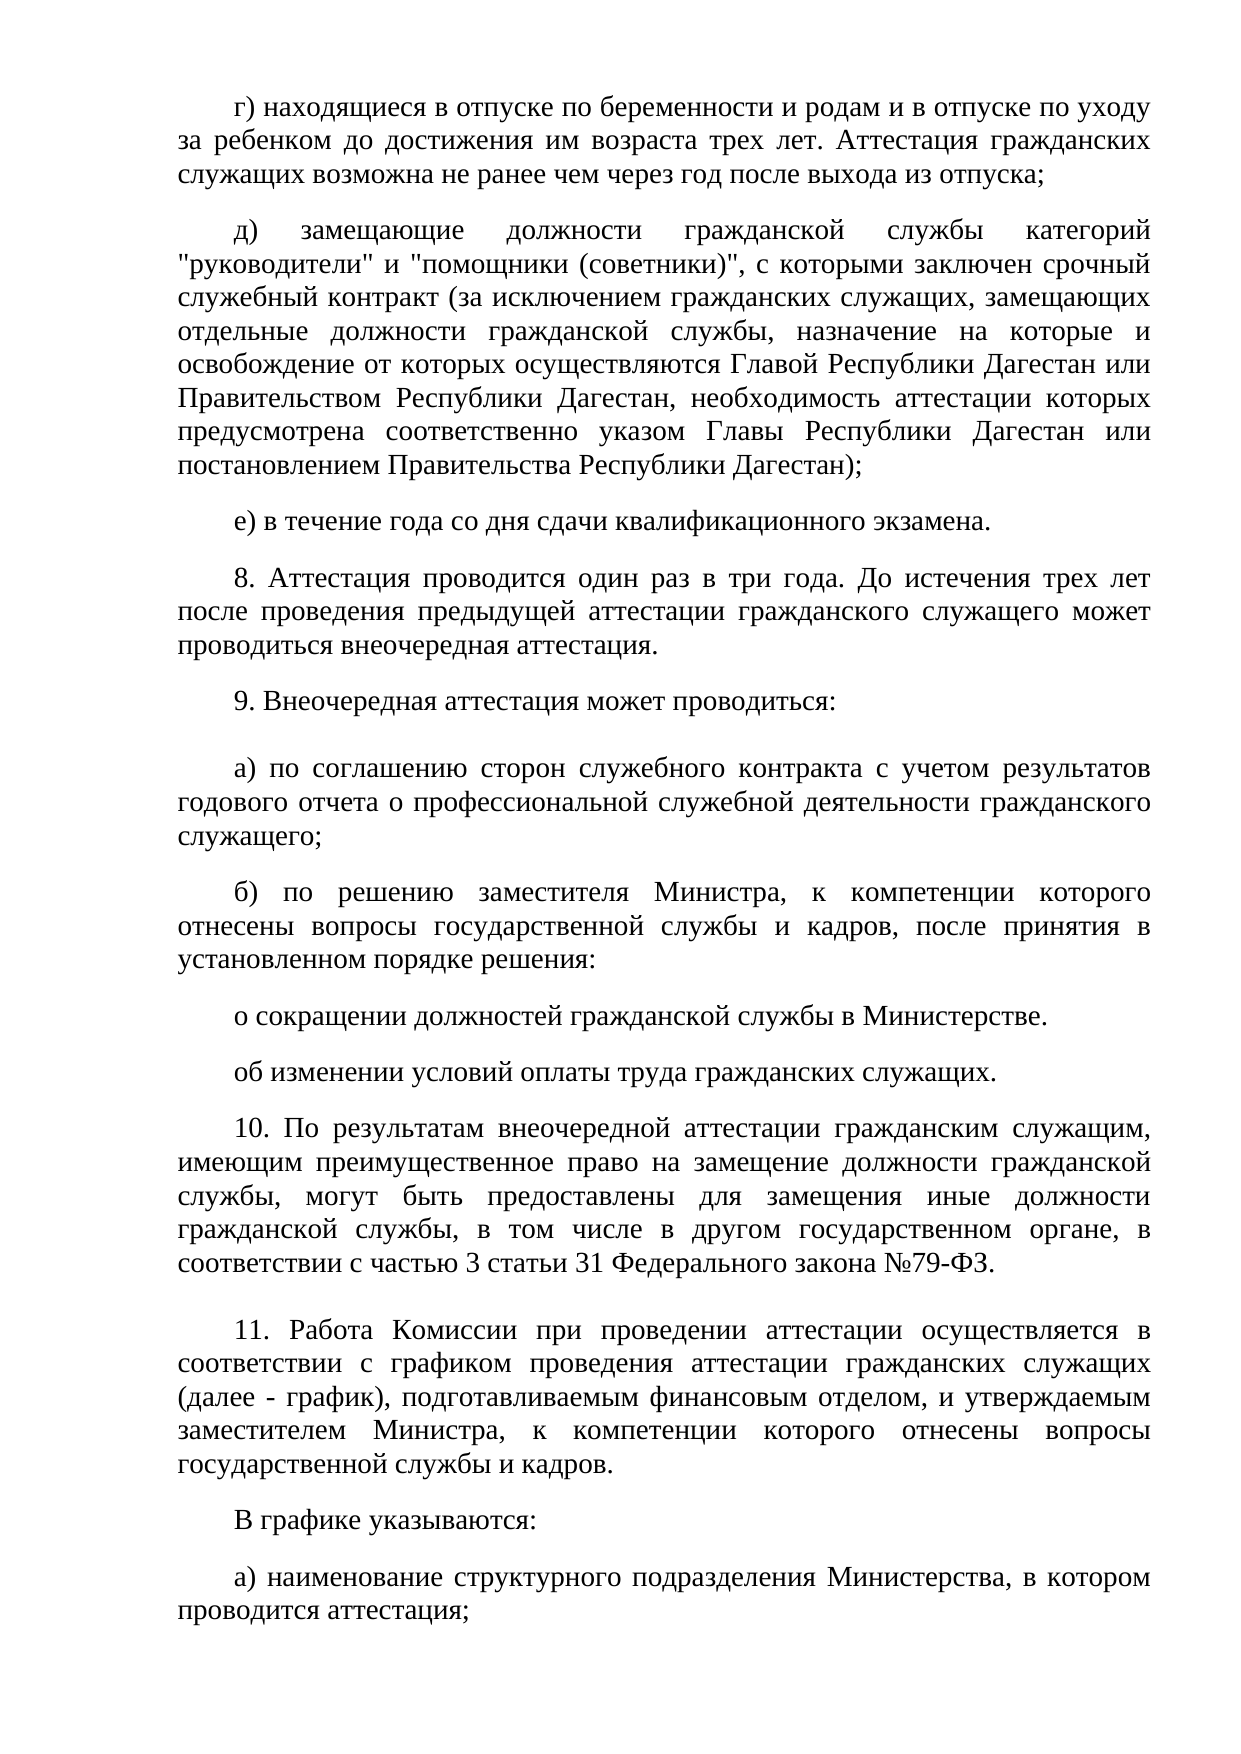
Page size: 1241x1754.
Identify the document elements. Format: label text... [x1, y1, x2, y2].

text б) по решению заместителя Министра, к компетенции которого отнесены вопросы государственной службы и кадров, после принятия в установленном порядке решения: [177, 874, 1152, 975]
text о сокращении должностей гражданской службы в Министерстве. [177, 998, 1152, 1031]
text об изменении условий оплаты труда гражданских служащих. [177, 1054, 1152, 1088]
text а) по соглашению сторон служебного контракта с учетом результатов годового отчета о профессиональной служебной деятельности гражданского служащего; [177, 751, 1152, 851]
text д) замещающие должности гражданской службы категорий "руководители" и "помощники (советники)", с которыми заключен срочный служебный контракт (за исключением гражданских служащих, замещающих отдельные должности гражданской службы, назначение на которые и освобождение от которых осуществляются Главой Республики Дагестан или Правительством Республики Дагестан, необходимость аттестации которых предусмотрена соответственно указом Главы Республики Дагестан или постановлением Правительства Республики Дагестан); [177, 212, 1152, 481]
text 11. Работа Комиссии при проведении аттестации осуществляется в соответствии с графиком проведения аттестации гражданских служащих (далее - график), подготавливаемым финансовым отделом, и утверждаемым заместителем Министра, к компетенции которого отнесены вопросы государственной службы и кадров. [177, 1312, 1152, 1479]
text г) находящиеся в отпуске по беременности и родам и в отпуске по уходу за ребенком до достижения им возраста трех лет. Аттестация гражданских служащих возможна не ранее чем через год после выхода из отпуска; [177, 89, 1152, 189]
text а) наименование структурного подразделения Министерства, в котором проводится аттестация; [177, 1559, 1152, 1626]
text В графике указываются: [177, 1502, 1152, 1536]
text 8. Аттестация проводится один раз в три года. До истечения трех лет после проведения предыдущей аттестации гражданского служащего может проводиться внеочередная аттестация. [177, 560, 1152, 661]
text 10. По результатам внеочередной аттестации гражданским служащим, имеющим преимущественное право на замещение должности гражданской службы, могут быть предоставлены для замещения иные должности гражданской службы, в том числе в другом государственном органе, в соответствии с частью 3 статьи 31 Федерального закона №79-ФЗ. [177, 1111, 1152, 1278]
text е) в течение года со дня сдачи квалификационного экзамена. [177, 503, 1152, 537]
text 9. Внеочередная аттестация может проводиться: [177, 683, 1152, 717]
